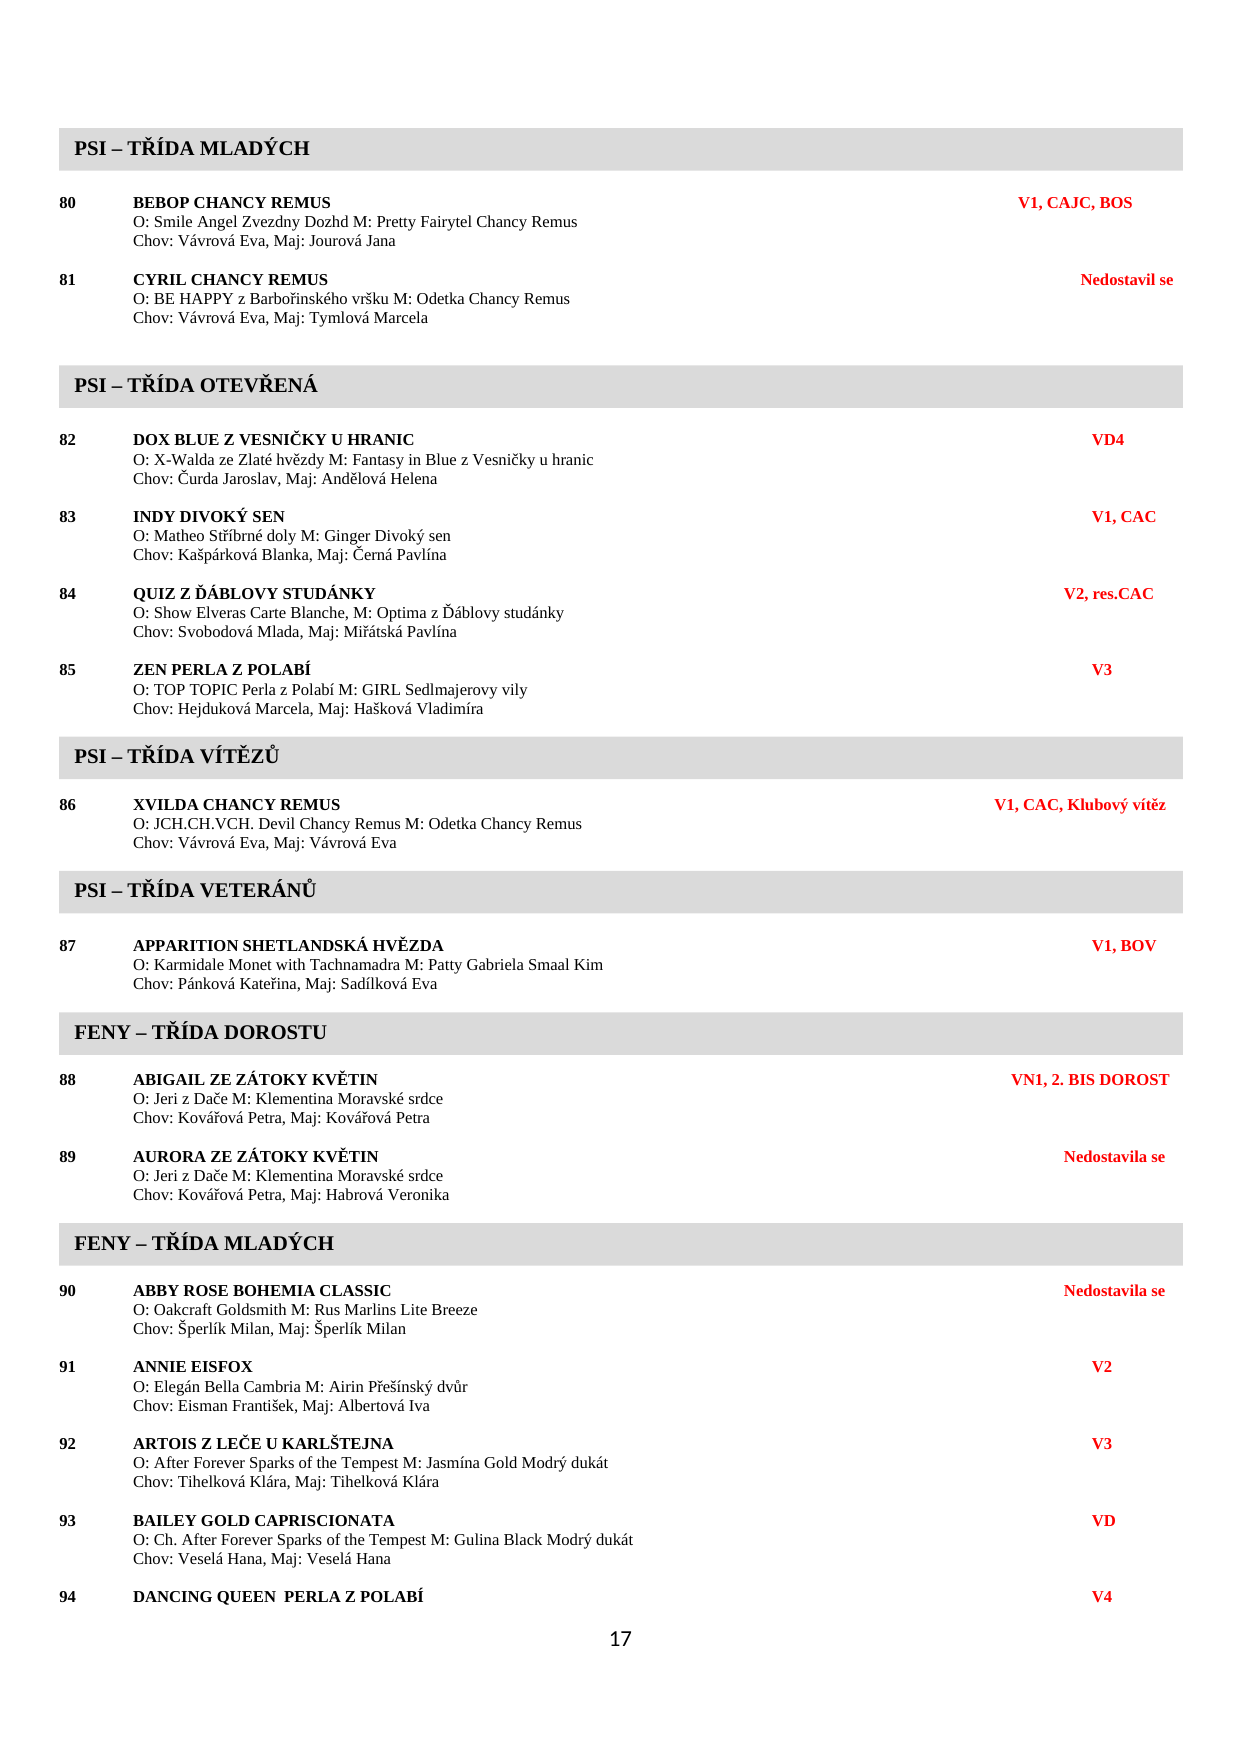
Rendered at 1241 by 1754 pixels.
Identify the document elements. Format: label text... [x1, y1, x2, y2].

text Chov: Tihelková Klára, Maj: Tihelková Klára [59, 1472, 1181, 1491]
text Chov: Eisman František, Maj: Albertová Iva [59, 1396, 1181, 1415]
text Chov: Pánková Kateřina, Maj: Sadílková Eva [59, 974, 1181, 993]
text O: Oakcraft Goldsmith M: Rus Marlins Lite Breeze [59, 1300, 1181, 1319]
text O: Jeri z Dače M: Klementina Moravské srdce [59, 1089, 1181, 1108]
text 87 APPARITION SHETLANDSKÁ HVĚZDA V1, BOV [59, 936, 1181, 955]
text 85 ZEN PERLA Z POLABÍ V3 [59, 660, 1181, 679]
text Chov: Svobodová Mlada, Maj: Miřátská Pavlína [59, 622, 1181, 641]
text O: X-Walda ze Zlaté hvězdy M: Fantasy in Blue z Vesničky u hranic [59, 449, 1181, 468]
text Chov: Vávrová Eva, Maj: Vávrová Eva [59, 833, 1181, 852]
text O: Show Elveras Carte Blanche, M: Optima z Ďáblovy studánky [59, 603, 1181, 622]
text Chov: Hejduková Marcela, Maj: Hašková Vladimíra [59, 698, 1181, 718]
text O: Matheo Stříbrné doly M: Ginger Divoký sen [59, 526, 1181, 545]
text 80 BEBOP CHANCY REMUS V1, CAJC, BOS [59, 193, 1181, 212]
text O: Smile Angel Zvezdny Dozhd M: Pretty Fairytel Chancy Remus [59, 212, 1181, 231]
text 84 QUIZ Z ĎÁBLOVY STUDÁNKY V2, res.CAC [59, 583, 1181, 603]
text Chov: Vávrová Eva, Maj: Jourová Jana [59, 231, 1181, 250]
text O: BE HAPPY z Barbořinského vršku M: Odetka Chancy Remus [59, 289, 1181, 308]
text 93 BAILEY GOLD CAPRISCIONATA VD [59, 1511, 1181, 1530]
text Chov: Vávrová Eva, Maj: Tymlová Marcela [59, 308, 1181, 327]
text 81 CYRIL CHANCY REMUS Nedostavil se [59, 269, 1181, 289]
text 89 AURORA ZE ZÁTOKY KVĚTIN Nedostavila se [59, 1146, 1181, 1166]
text 83 INDY DIVOKÝ SEN V1, CAC [59, 507, 1181, 526]
text O: JCH.CH.VCH. Devil Chancy Remus M: Odetka Chancy Remus [59, 813, 1181, 833]
text 92 ARTOIS Z LEČE U KARLŠTEJNA V3 [59, 1434, 1181, 1453]
text O: TOP TOPIC Perla z Polabí M: GIRL Sedlmajerovy vily [59, 679, 1181, 698]
text Chov: Čurda Jaroslav, Maj: Andělová Helena [59, 468, 1181, 488]
text 88 ABIGAIL ZE ZÁTOKY KVĚTIN VN1, 2. BIS DOROST [59, 1070, 1181, 1089]
text 91 ANNIE EISFOX V2 [59, 1357, 1181, 1376]
text 82 DOX BLUE Z VESNIČKY U HRANIC VD4 [59, 430, 1181, 449]
text Chov: Kašpárková Blanka, Maj: Černá Pavlína [59, 545, 1181, 564]
text 86 XVILDA CHANCY REMUS V1, CAC, Klubový vítěz [59, 794, 1181, 813]
text O: Ch. After Forever Sparks of the Tempest M: Gulina Black Modrý dukát [59, 1530, 1181, 1549]
text Chov: Veselá Hana, Maj: Veselá Hana [59, 1549, 1181, 1568]
text Chov: Kovářová Petra, Maj: Habrová Veronika [59, 1185, 1181, 1204]
text O: Elegán Bella Cambria M: Airin Přešínský dvůr [59, 1376, 1181, 1396]
text O: Karmidale Monet with Tachnamadra M: Patty Gabriela Smaal Kim [59, 955, 1181, 974]
text Chov: Kovářová Petra, Maj: Kovářová Petra [59, 1108, 1181, 1127]
text 90 ABBY ROSE BOHEMIA CLASSIC Nedostavila se [59, 1281, 1181, 1300]
text 94 DANCING QUEEN PERLA Z POLABÍ V4 [59, 1587, 1181, 1606]
text O: Jeri z Dače M: Klementina Moravské srdce [59, 1166, 1181, 1185]
text Chov: Šperlík Milan, Maj: Šperlík Milan [59, 1319, 1181, 1338]
text O: After Forever Sparks of the Tempest M: Jasmína Gold Modrý dukát [59, 1453, 1181, 1472]
